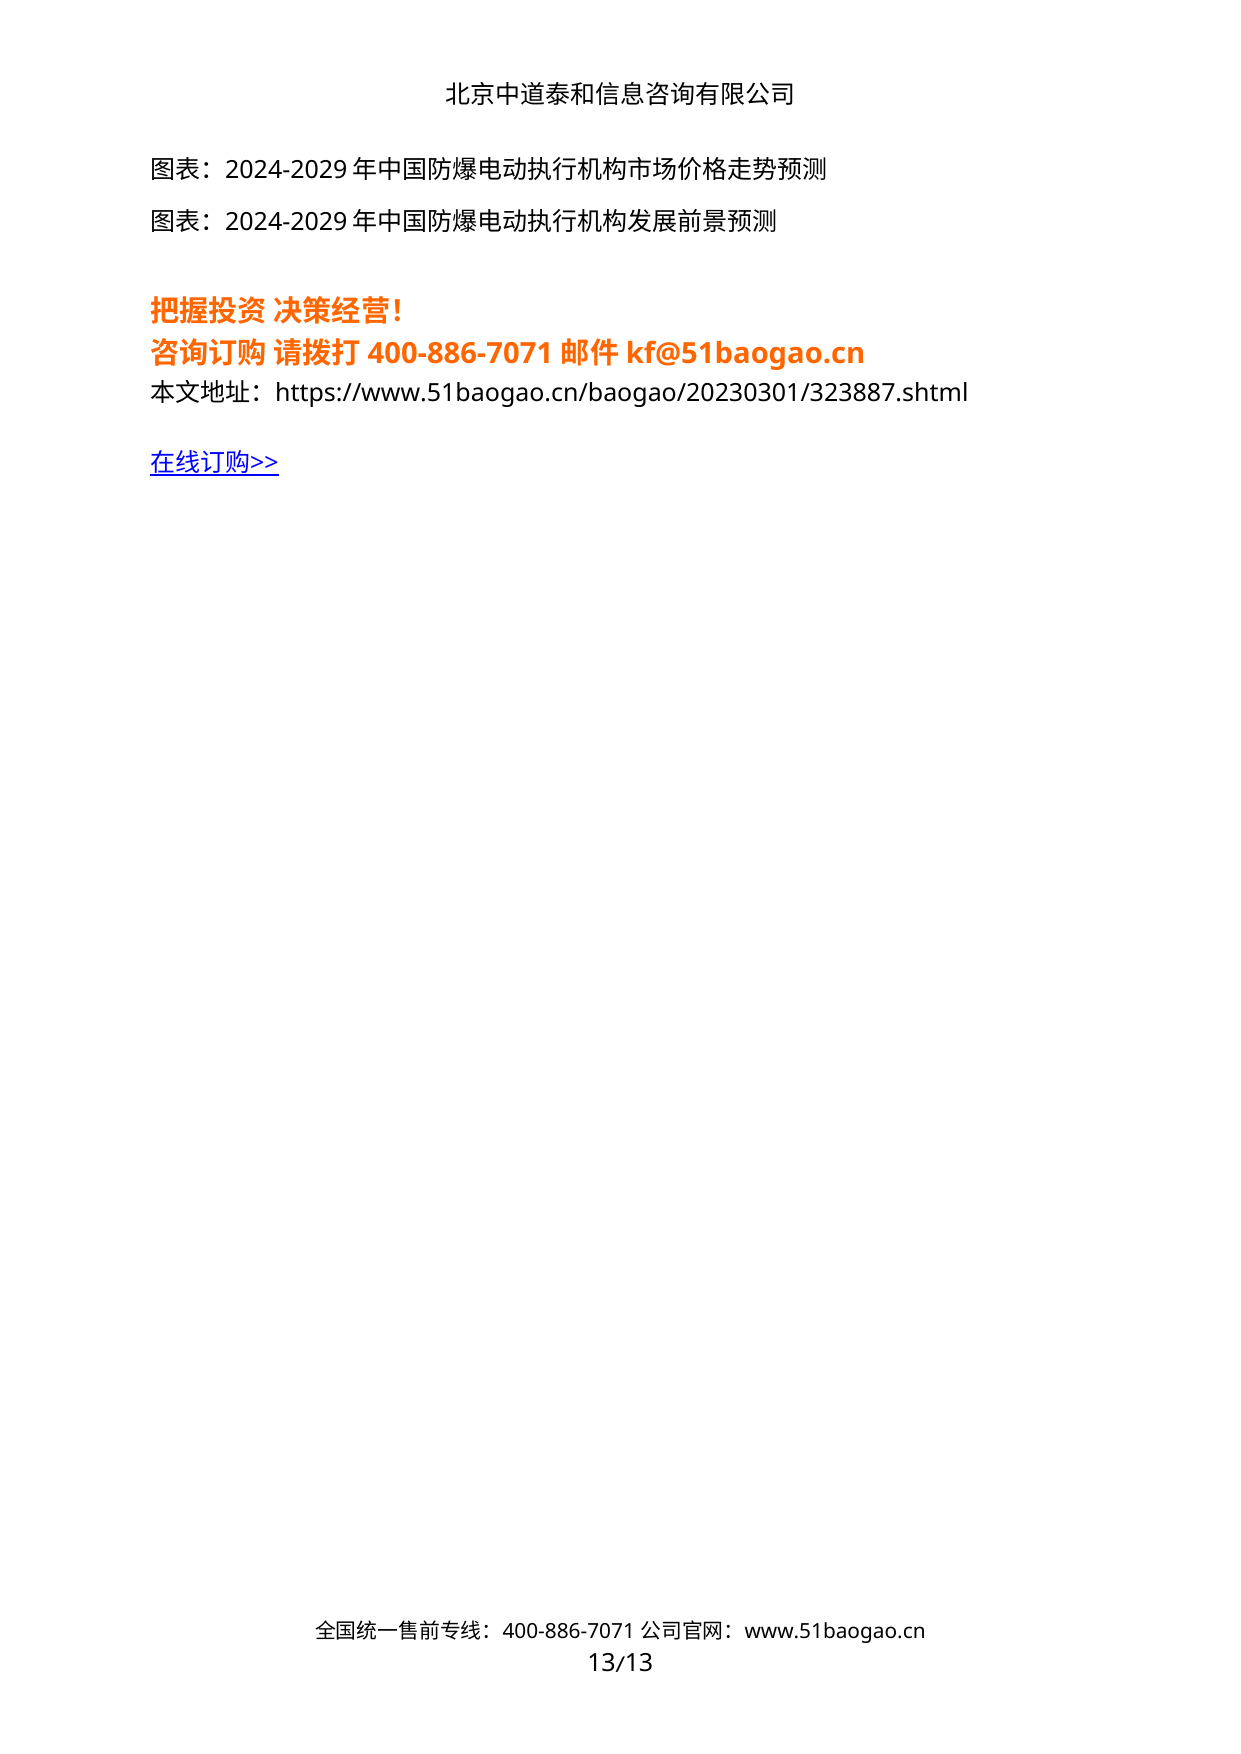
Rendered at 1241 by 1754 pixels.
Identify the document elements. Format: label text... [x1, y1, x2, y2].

text 在线订购>> [150, 409, 1090, 479]
text 图表：2024-2029年中国防爆电动执行机构发展前景预测 [150, 202, 1090, 238]
text 图表：2024-2029年中国防爆电动执行机构市场价格走势预测 [150, 150, 1090, 186]
text 把握投资 决策经营！咨询订购 请拨打 400-886-7071 邮件 kf@51baogao.cn本文地址：https://www.51baogao.cn/baogao/20230301/323887.shtml [150, 254, 1090, 409]
